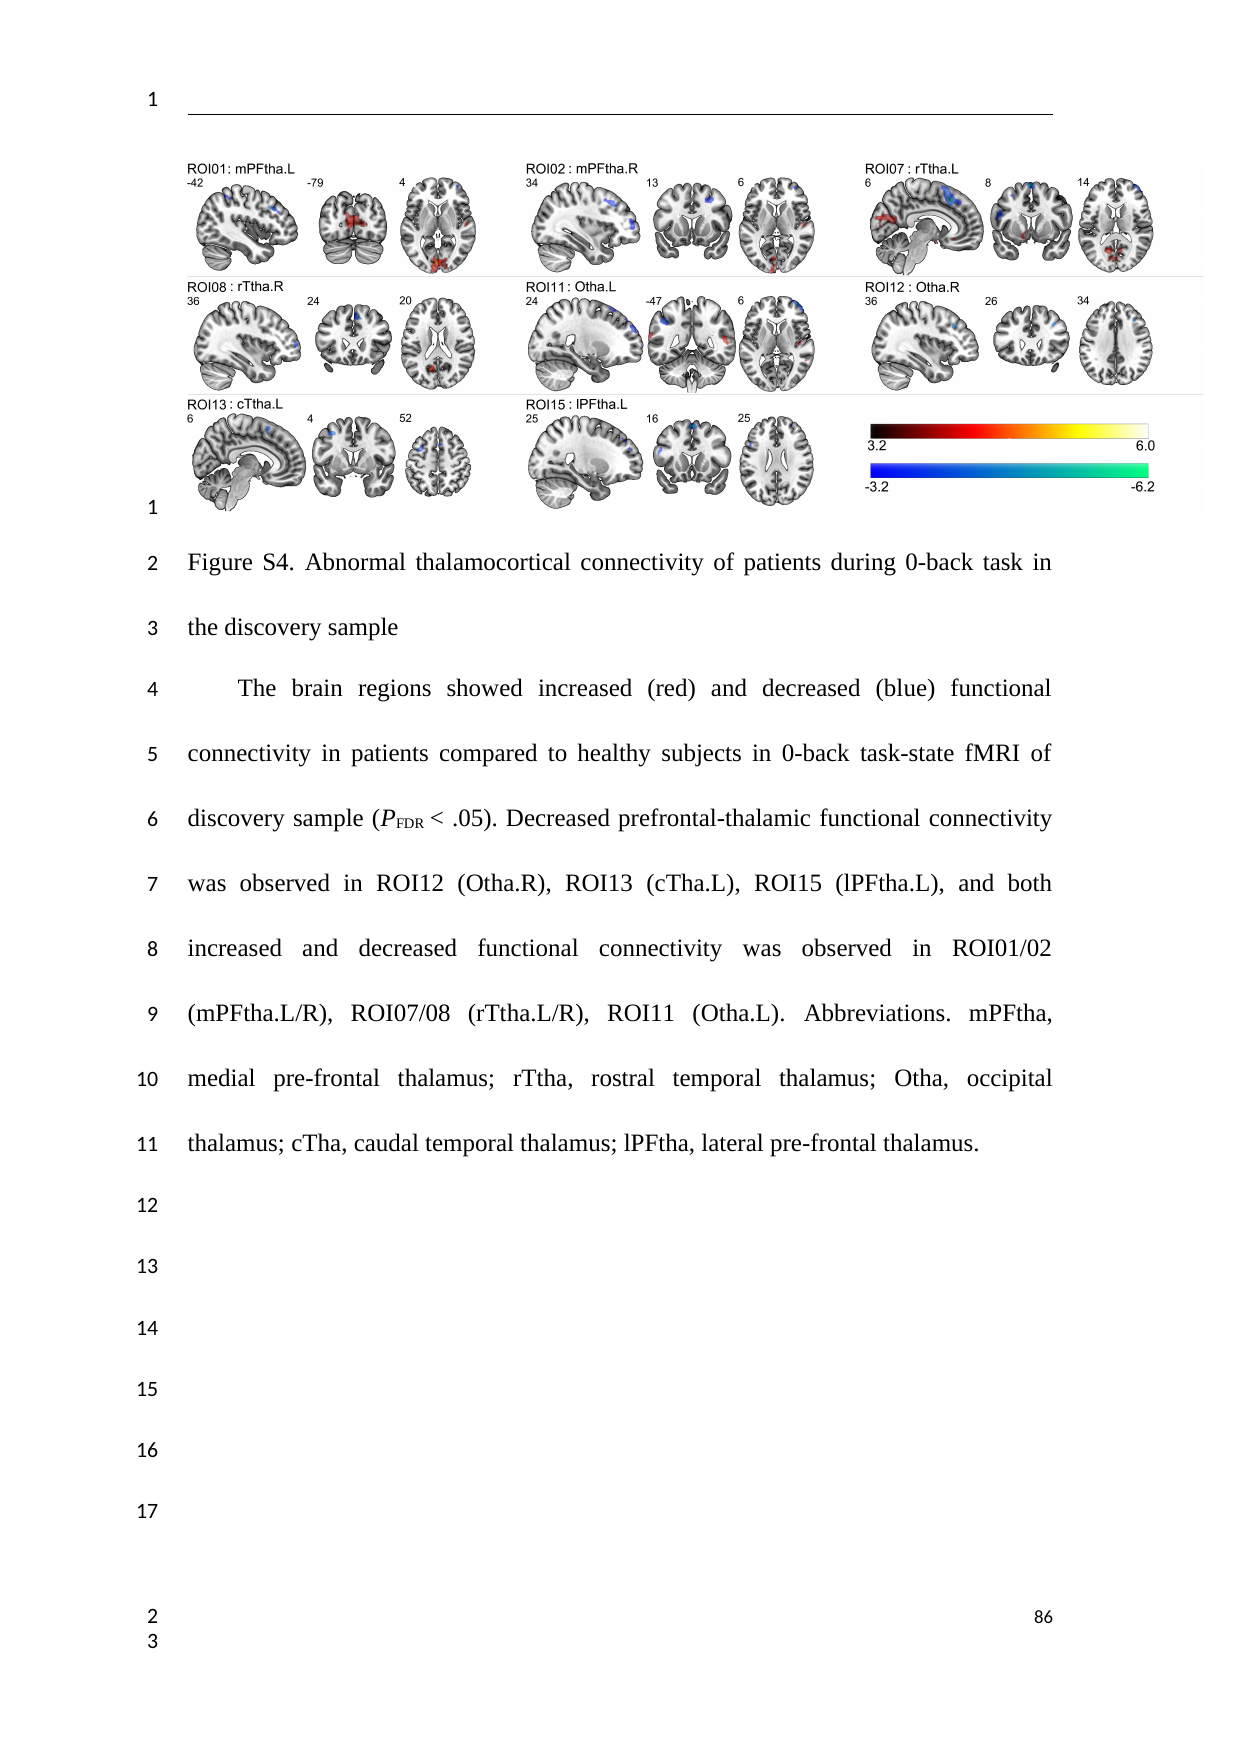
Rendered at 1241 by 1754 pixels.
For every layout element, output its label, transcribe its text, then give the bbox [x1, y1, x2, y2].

text The brain regions showed increased (red) and decreased (blue) functional connectivity in patients compared to healthy subjects in 0-back task-state fMRI of discovery sample (PFDR < .05). Decreased prefrontal-thalamic functional connectivity was observed in ROI12 (Otha.R), ROI13 (cTha.L), ROI15 (lPFtha.L), and both increased and decreased functional connectivity was observed in ROI01/02 (mPFtha.L/R), ROI07/08 (rTtha.L/R), ROI11 (Otha.L). Abbreviations. mPFtha, medial pre-frontal thalamus; rTtha, rostral temporal thalamus; Otha, occipital thalamus; cTha, caudal temporal thalamus; lPFtha, lateral pre-frontal thalamus. [187, 671, 1053, 1158]
text Figure S4. Abnormal thalamocortical connectivity of patients during 0-back task in the discovery sample [187, 545, 1053, 642]
picture [187, 161, 1204, 515]
